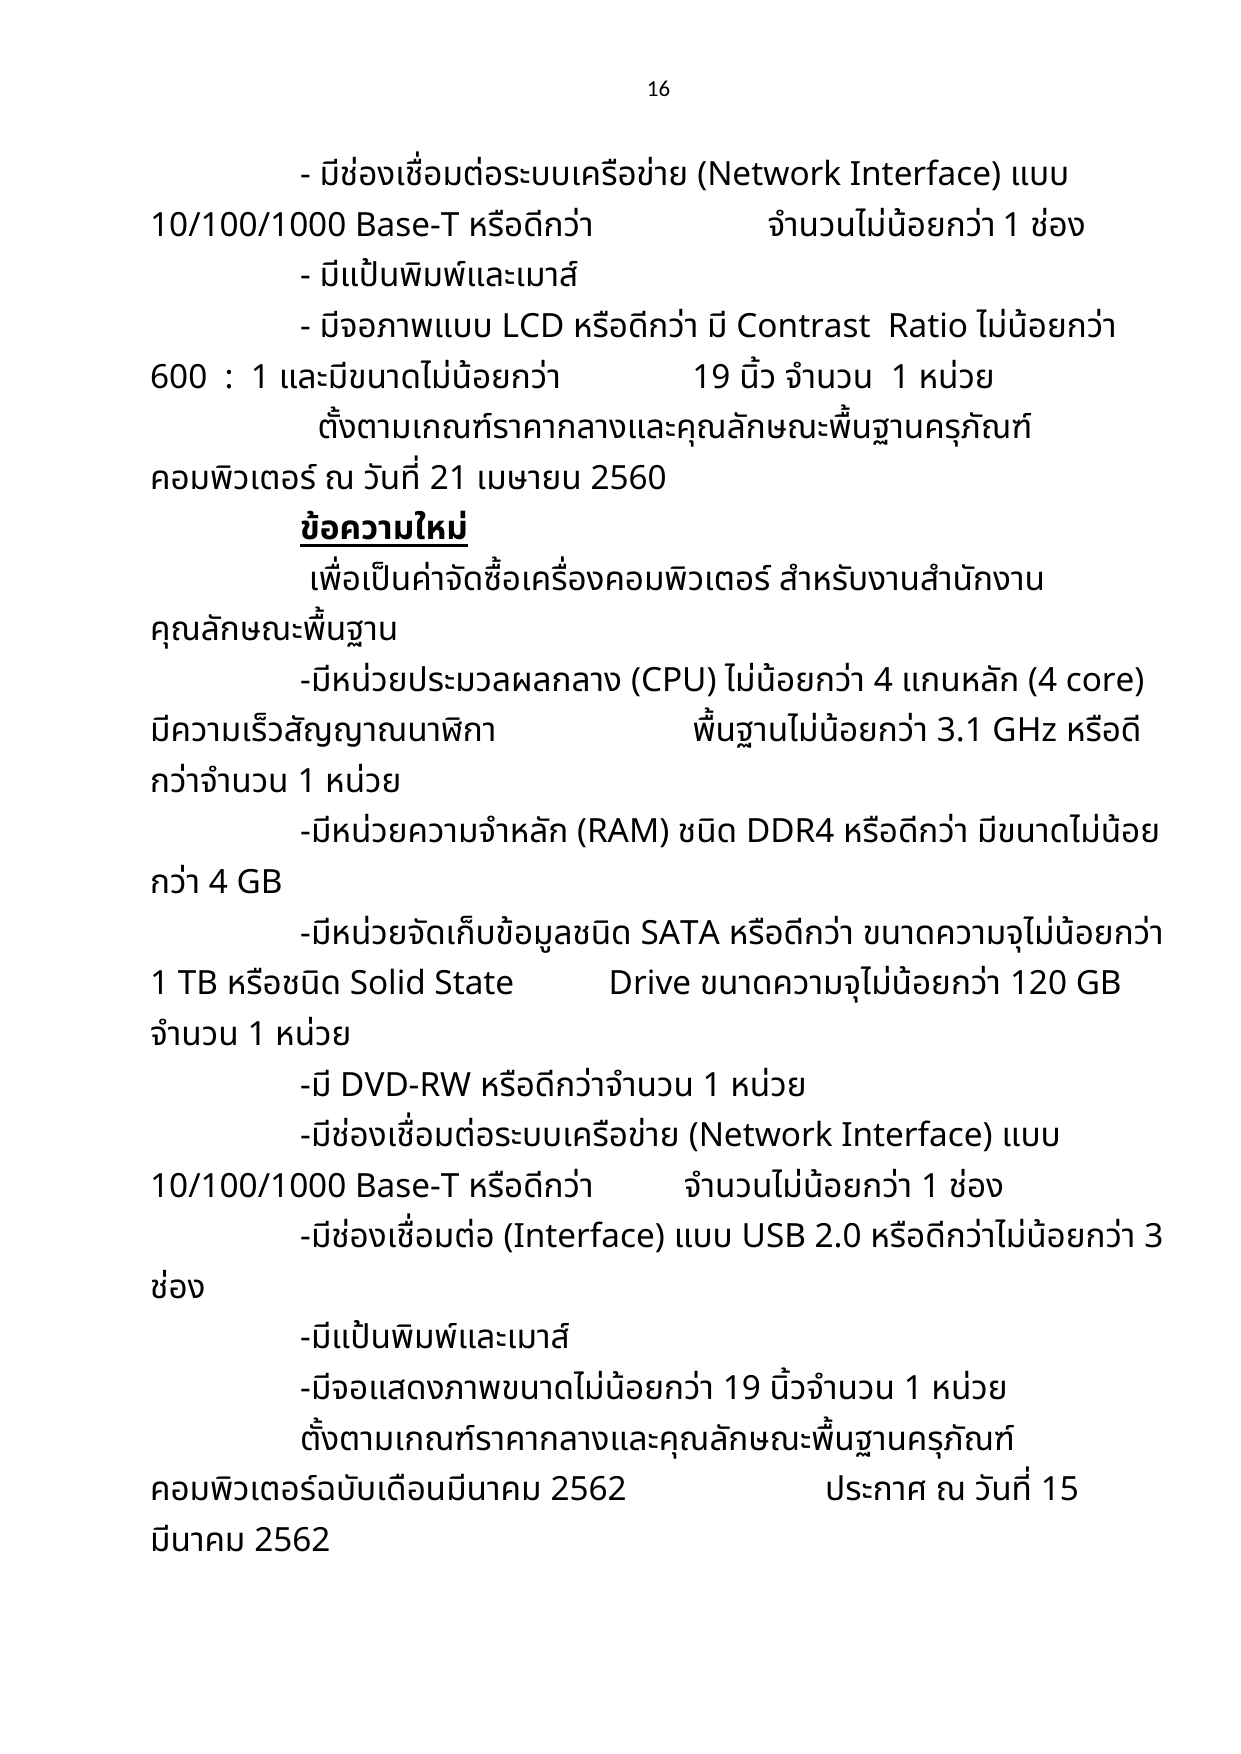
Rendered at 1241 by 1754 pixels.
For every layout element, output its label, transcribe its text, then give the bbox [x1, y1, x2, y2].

text ตั้งตามเกณฑ์ราคากลางและคุณลักษณะพื้นฐานครุภัณฑ์คอมพิวเตอร์ ณ วันที่ 21 เมษายน 2560 [150, 403, 1167, 504]
text -มีจอแสดงภาพขนาดไม่น้อยกว่า 19 นิ้วจำนวน 1 หน่วย [150, 1364, 1167, 1414]
text - มีจอภาพแบบ LCD หรือดีกว่า มี Contrast Ratio ไม่น้อยกว่า 600 : 1 และมีขนาดไม่น้อยกว่า 19 นิ้ว จํานวน 1 หน่วย [150, 302, 1167, 403]
text -มีหน่วยจัดเก็บข้อมูลชนิด SATA หรือดีกว่า ขนาดความจุไม่น้อยกว่า 1 TB หรือชนิด Solid State Drive ขนาดความจุไม่น้อยกว่า 120 GB จำนวน 1 หน่วย [150, 908, 1167, 1060]
text เพื่อเป็นค่าจัดซื้อเครื่องคอมพิวเตอร์ สำหรับงานสำนักงาน คุณลักษณะพื้นฐาน [150, 554, 1167, 655]
text - มีช่องเชื่อมต่อระบบเครือข่าย (Network Interface) แบบ 10/100/1000 Base-T หรือดีกว่า จํานวนไม่น้อยกว่า1 ช่อง [150, 150, 1167, 251]
text -มีช่องเชื่อมต่อ (Interface) แบบ USB 2.0 หรือดีกว่าไม่น้อยกว่า 3 ช่อง [150, 1212, 1167, 1313]
text -มี DVD-RW หรือดีกว่าจำนวน 1 หน่วย [150, 1060, 1167, 1111]
text -มีแป้นพิมพ์และเมาส์ [150, 1313, 1167, 1364]
text -มีหน่วยประมวลผลกลาง (CPU) ไม่น้อยกว่า 4 แกนหลัก (4 core) มีความเร็วสัญญาณนาฬิกา พื้นฐานไม่น้อยกว่า 3.1 GHz หรือดีกว่าจำนวน 1 หน่วย [150, 655, 1167, 807]
text -มีหน่วยความจำหลัก (RAM) ชนิด DDR4 หรือดีกว่า มีขนาดไม่น้อยกว่า 4 GB [150, 807, 1167, 908]
text ข้อความใหม่ [150, 504, 1167, 554]
text -มีช่องเชื่อมต่อระบบเครือข่าย (Network Interface) แบบ 10/100/1000 Base-T หรือดีกว่า จำนวนไม่น้อยกว่า 1 ช่อง [150, 1111, 1167, 1212]
text ตั้งตามเกณฑ์ราคากลางและคุณลักษณะพื้นฐานครุภัณฑ์คอมพิวเตอร์ฉบับเดือนมีนาคม 2562 ประกาศ ณ วันที่ 15 มีนาคม 2562 [150, 1414, 1167, 1566]
text - มีแป้นพิมพ์และเมาส์ [150, 251, 1167, 302]
